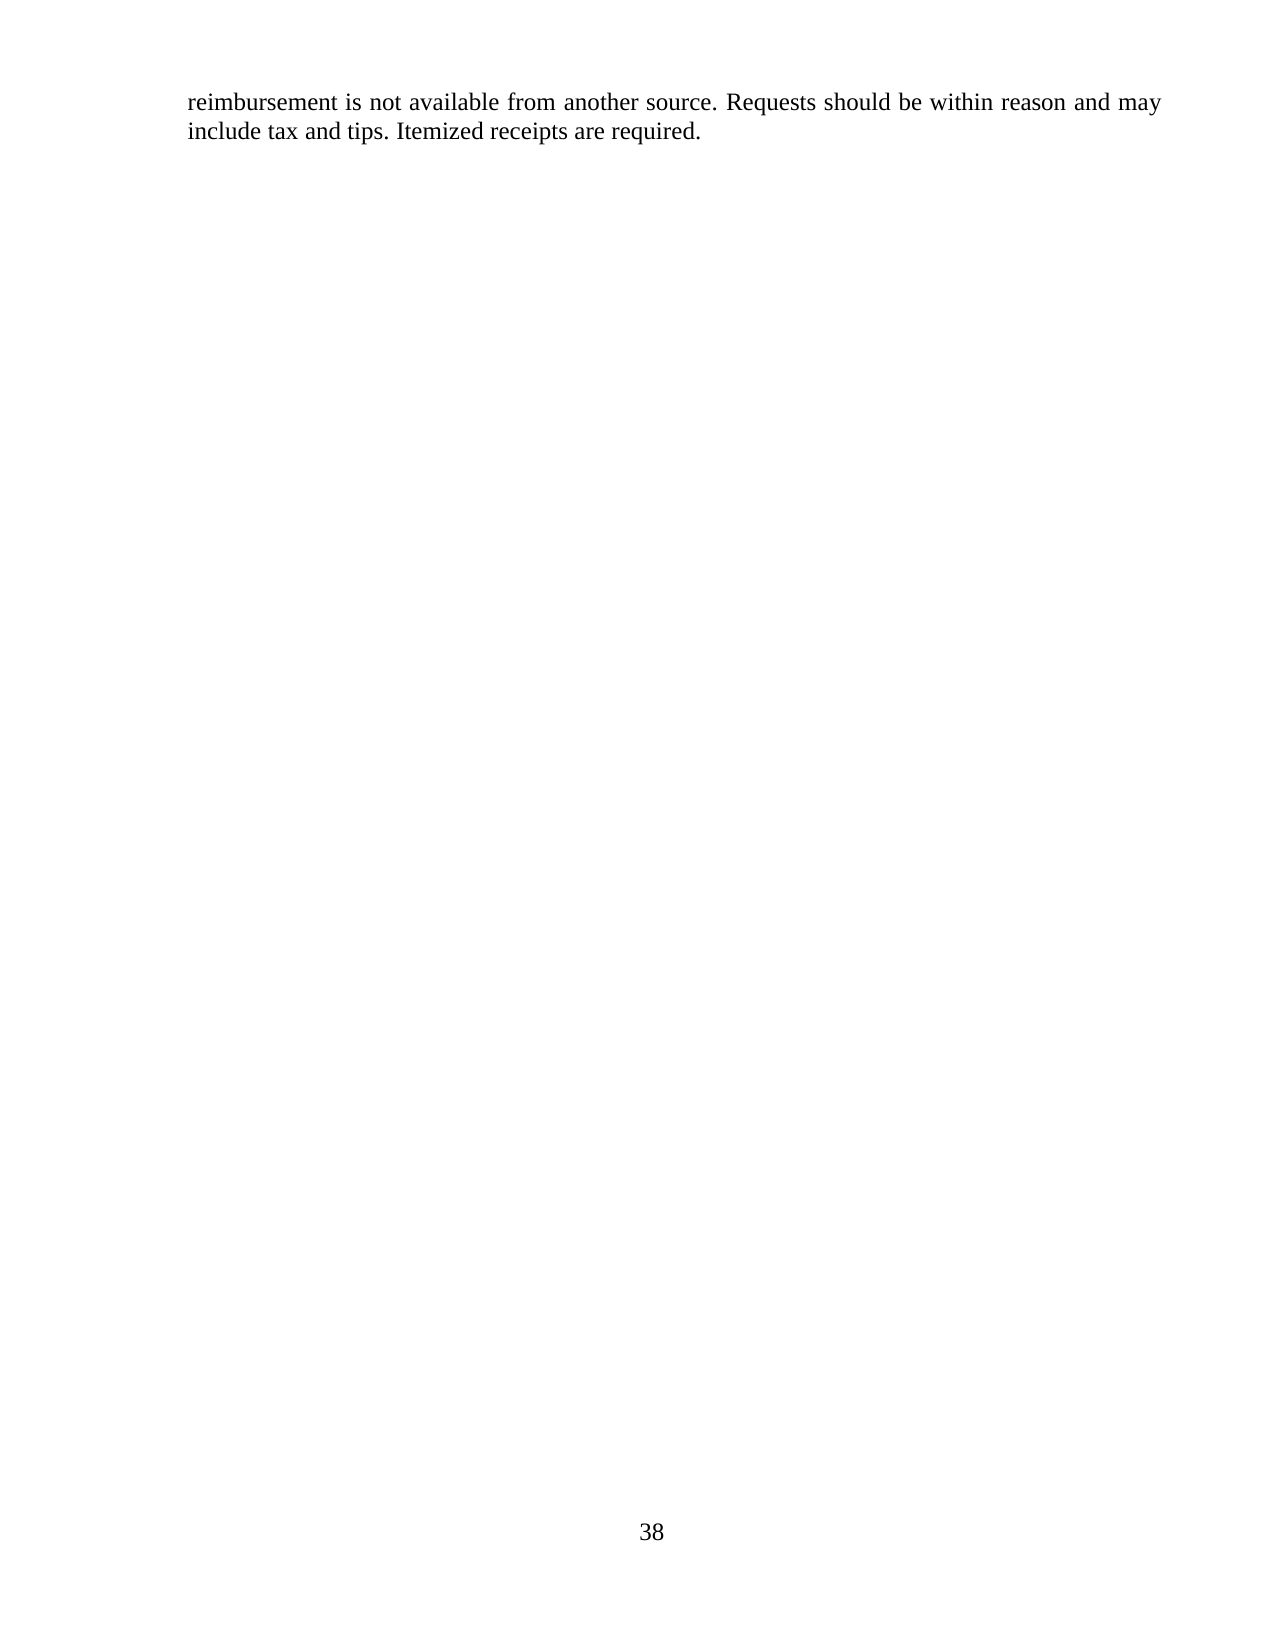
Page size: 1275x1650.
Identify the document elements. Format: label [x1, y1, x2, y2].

list [150, 87, 1162, 145]
